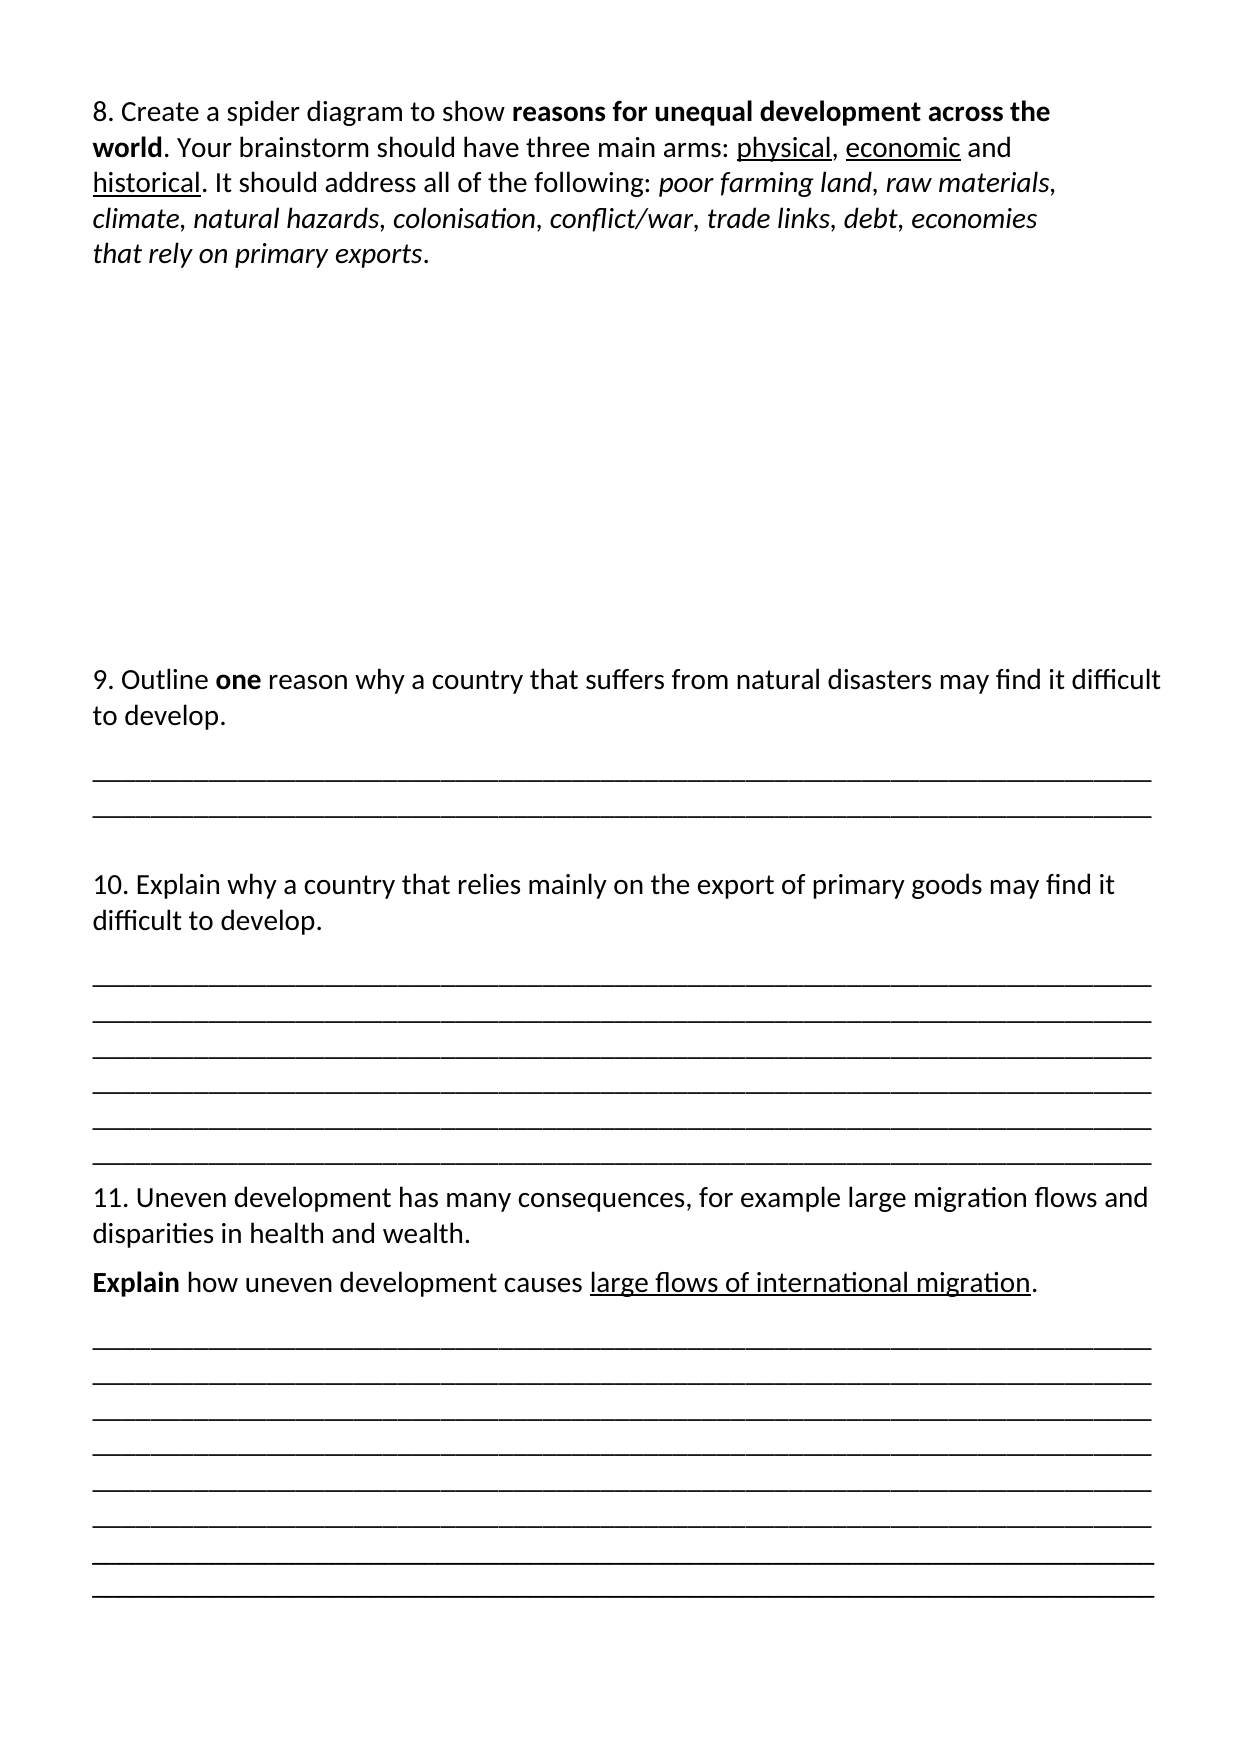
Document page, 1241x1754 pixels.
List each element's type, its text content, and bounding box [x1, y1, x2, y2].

list 8. Create a spider diagram to show reasons for unequal development across the world. Your brainstorm should have three main arms: physical, economic and historical. It should address all of the following: poor farming land, raw materials, climate, natural hazards, colonisation, conflict/war, trade links, debt, economies that rely on primary exports. [92, 93, 1071, 271]
list ______________________________________________________________________________________________________________________________________________________________________________________________________________________________________________________________________________________________________________________________________________________________________________________________________________________________________________________ [92, 955, 1165, 1169]
text Explain how uneven development causes large flows of international migration. [92, 1264, 1165, 1300]
list 11. Uneven development has many consequences, for example large migration flows and disparities in health and wealth. [92, 1179, 1165, 1251]
list ______________________________________________________________________________________________________________________________________________________________________________________________________________________________________________________________________________________________________________________________________________________________________________________________________________________________________________________ [92, 1318, 1165, 1531]
list 10. Explain why a country that relies mainly on the export of primary goods may find it difficult to develop. [92, 866, 1165, 938]
list 9. Outline one reason why a country that suffers from natural disasters may find it difficult to develop. [92, 661, 1165, 733]
text ________________________________________________________________________________________________________________________________________________________________ [92, 1532, 1165, 1599]
list __________________________________________________________________________________________________________________________________________________ [92, 750, 1165, 822]
